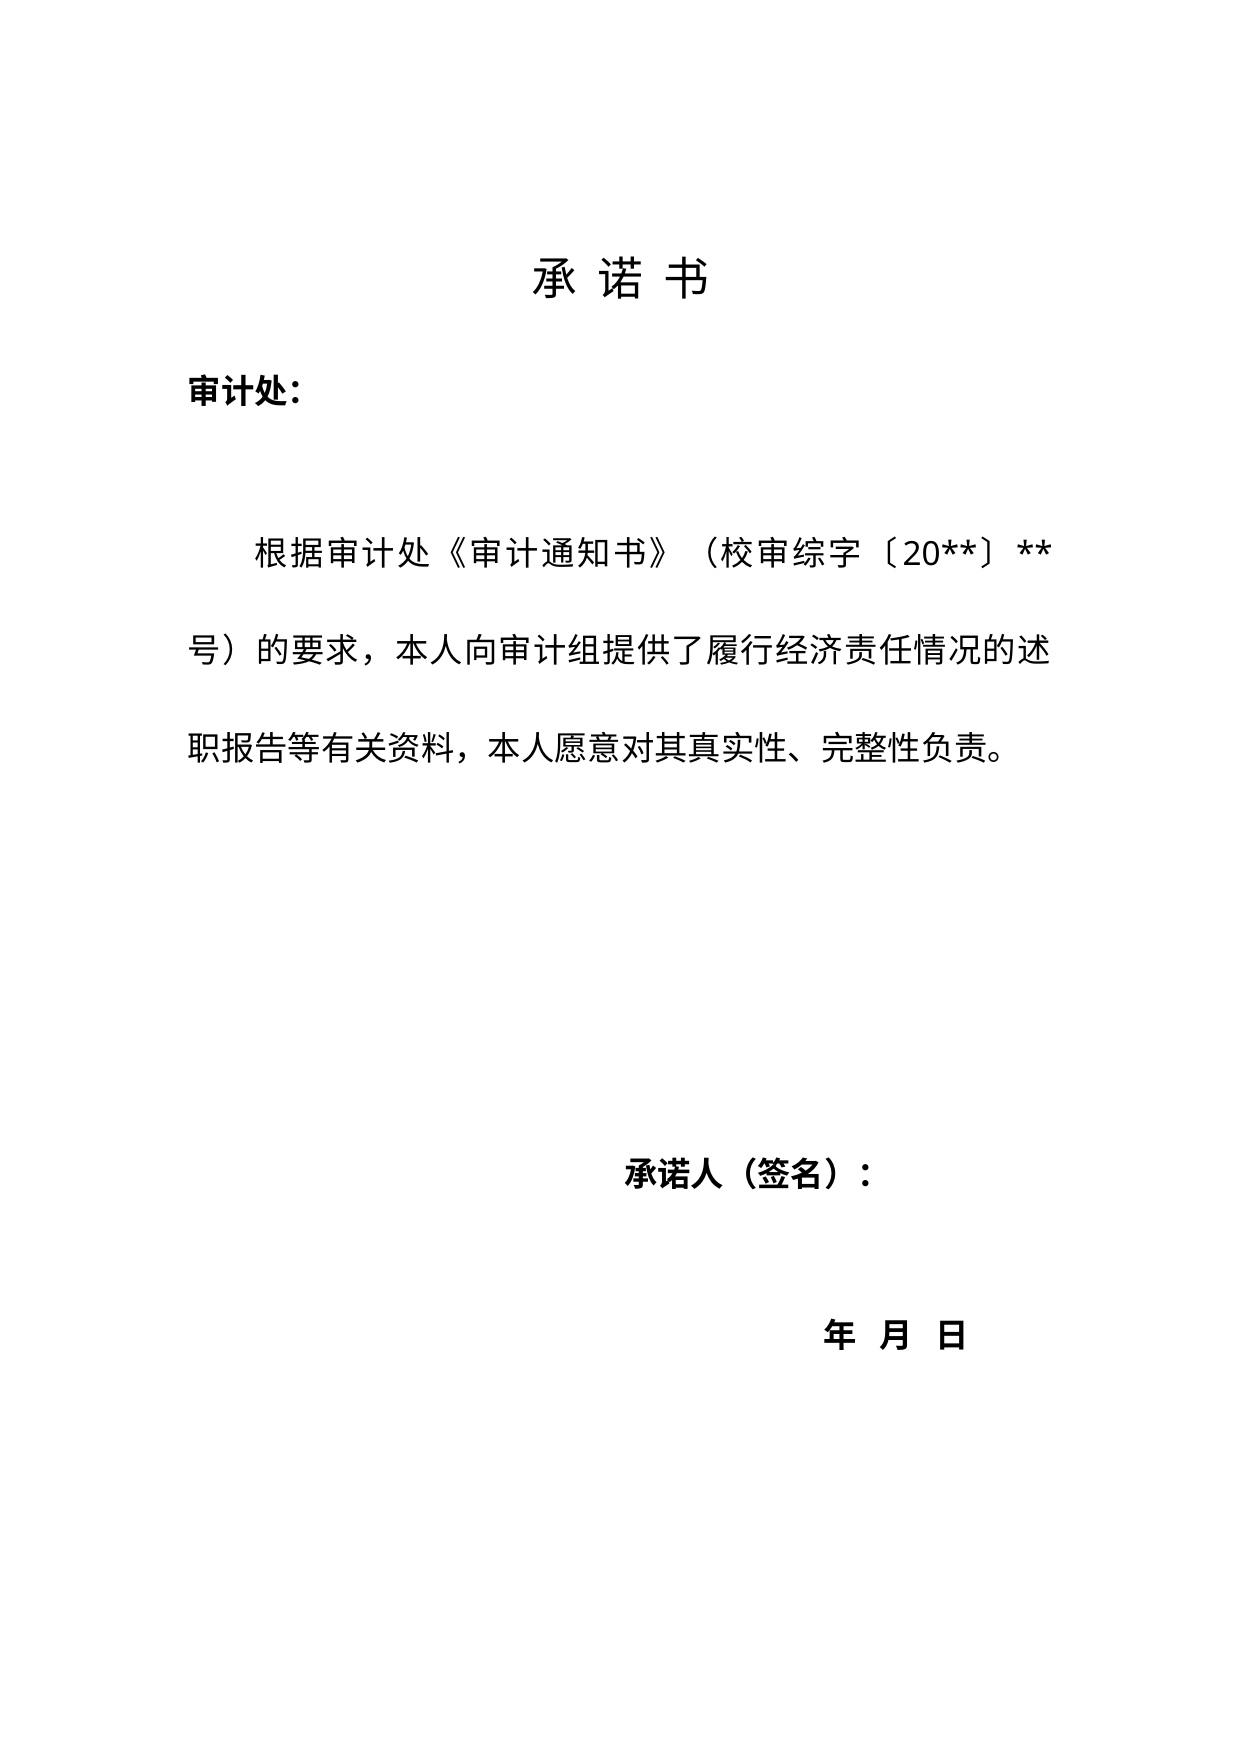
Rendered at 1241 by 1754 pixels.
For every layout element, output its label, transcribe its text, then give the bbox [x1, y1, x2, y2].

text 年 月 日 [187, 1301, 1053, 1366]
text 根据审计处《审计通知书》（校审综字〔20**〕**号）的要求，本人向审计组提供了履行经济责任情况的述职报告等有关资料，本人愿意对其真实性、完整性负责。 [187, 518, 1053, 778]
text 审计处： [187, 357, 1053, 422]
text 承诺人（签名）： [187, 1139, 1053, 1204]
text 承 诺 书 [187, 227, 1053, 324]
